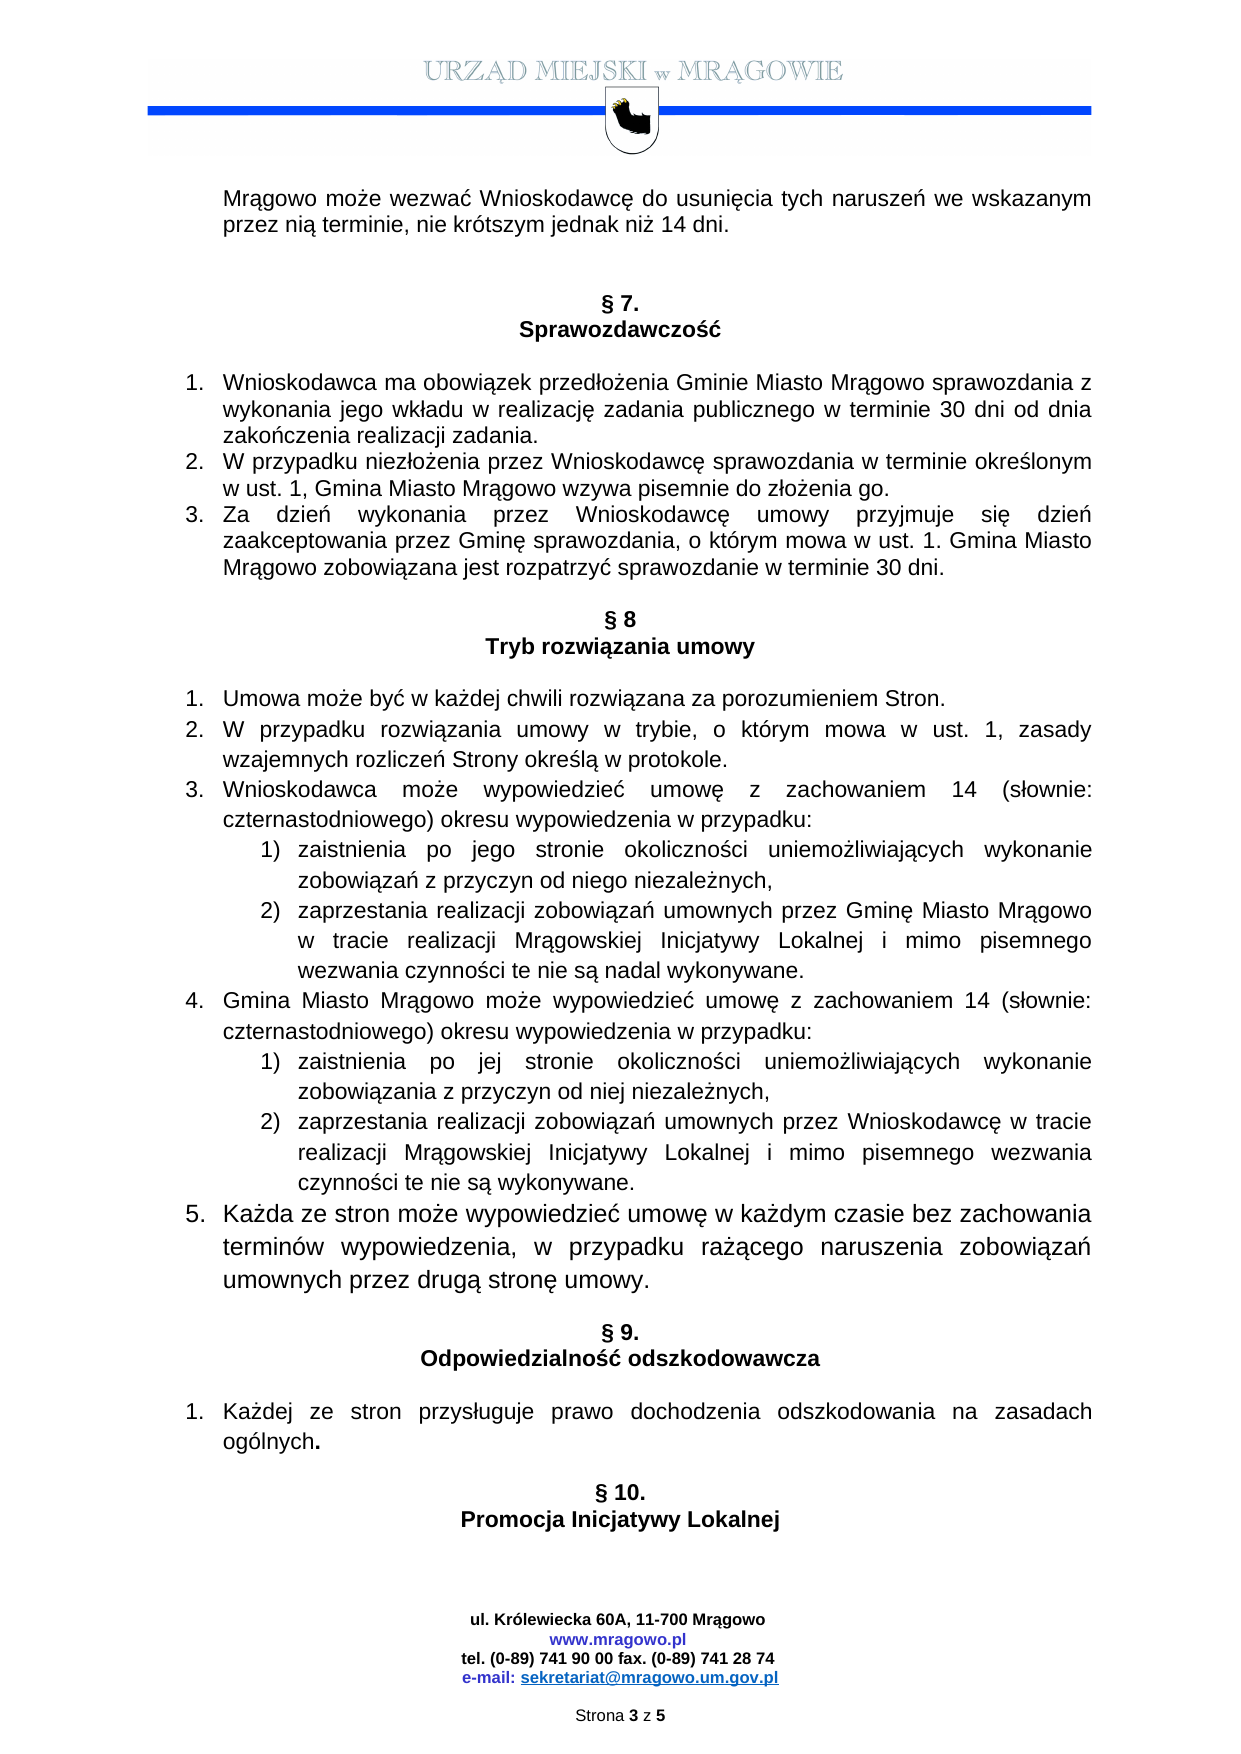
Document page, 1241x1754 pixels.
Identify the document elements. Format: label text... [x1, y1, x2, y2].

text § 10. [148, 1479, 1093, 1506]
list zaprzestania realizacji zobowiązań umownych przez Wnioskodawcę w tracie realizacji Mrągowskiej Inicjatywy Lokalnej i mimo pisemnego wezwania czynności te nie są wykonywane. [260, 1108, 1093, 1195]
list W przypadku niezłożenia przez Wnioskodawcę sprawozdania w terminie określonym w ust. 1, Gmina Miasto Mrągowo wzywa pisemnie do złożenia go. [185, 448, 1093, 501]
text Promocja Inicjatywy Lokalnej [148, 1506, 1093, 1532]
list Wnioskodawca ma obowiązek przedłożenia Gminie Miasto Mrągowo sprawozdania z wykonania jego wkładu w realizację zadania publicznego w terminie 30 dni od dnia zakończenia realizacji zadania. [185, 369, 1093, 448]
list Każdej ze stron przysługuje prawo dochodzenia odszkodowania na zasadach ogólnych. [185, 1398, 1093, 1454]
list Za dzień wykonania przez Wnioskodawcę umowy przyjmuje się dzień zaakceptowania przez Gminę sprawozdania, o którym mowa w ust. 1. Gmina Miasto Mrągowo zobowiązana jest rozpatrzyć sprawozdanie w terminie 30 dni. [185, 501, 1093, 580]
list Umowa może być w każdej chwili rozwiązana za porozumieniem Stron. [185, 685, 1093, 712]
text Tryb rozwiązania umowy [148, 633, 1093, 659]
list zaistnienia po jej stronie okoliczności uniemożliwiających wykonanie zobowiązania z przyczyn od niej niezależnych, [260, 1048, 1093, 1104]
list zaistnienia po jego stronie okoliczności uniemożliwiających wykonanie zobowiązań z przyczyn od niego niezależnych, [260, 836, 1093, 893]
text § 7. [148, 290, 1093, 316]
text Odpowiedzialność odszkodowawcza [148, 1345, 1093, 1372]
picture [147, 59, 1092, 156]
text Sprawozdawczość [148, 316, 1093, 343]
list Gmina Miasto Mrągowo może wypowiedzieć umowę z zachowaniem 14 (słownie: czternastodniowego) okresu wypowiedzenia w przypadku: [185, 987, 1093, 1044]
list Każda ze stron może wypowiedzieć umowę w każdym czasie bez zachowania terminów wypowiedzenia, w przypadku rażącego naruszenia zobowiązań umownych przez drugą stronę umowy. [185, 1199, 1093, 1294]
text § 9. [148, 1319, 1093, 1345]
list Wnioskodawca może wypowiedzieć umowę z zachowaniem 14 (słownie: czternastodniowego) okresu wypowiedzenia w przypadku: [185, 776, 1093, 833]
text § 8 [148, 606, 1093, 633]
list zaprzestania realizacji zobowiązań umownych przez Gminę Miasto Mrągowo w tracie realizacji Mrągowskiej Inicjatywy Lokalnej i mimo pisemnego wezwania czynności te nie są nadal wykonywane. [260, 897, 1093, 984]
list W przypadku rozwiązania umowy w trybie, o którym mowa w ust. 1, zasady wzajemnych rozliczeń Strony określą w protokole. [185, 716, 1093, 772]
